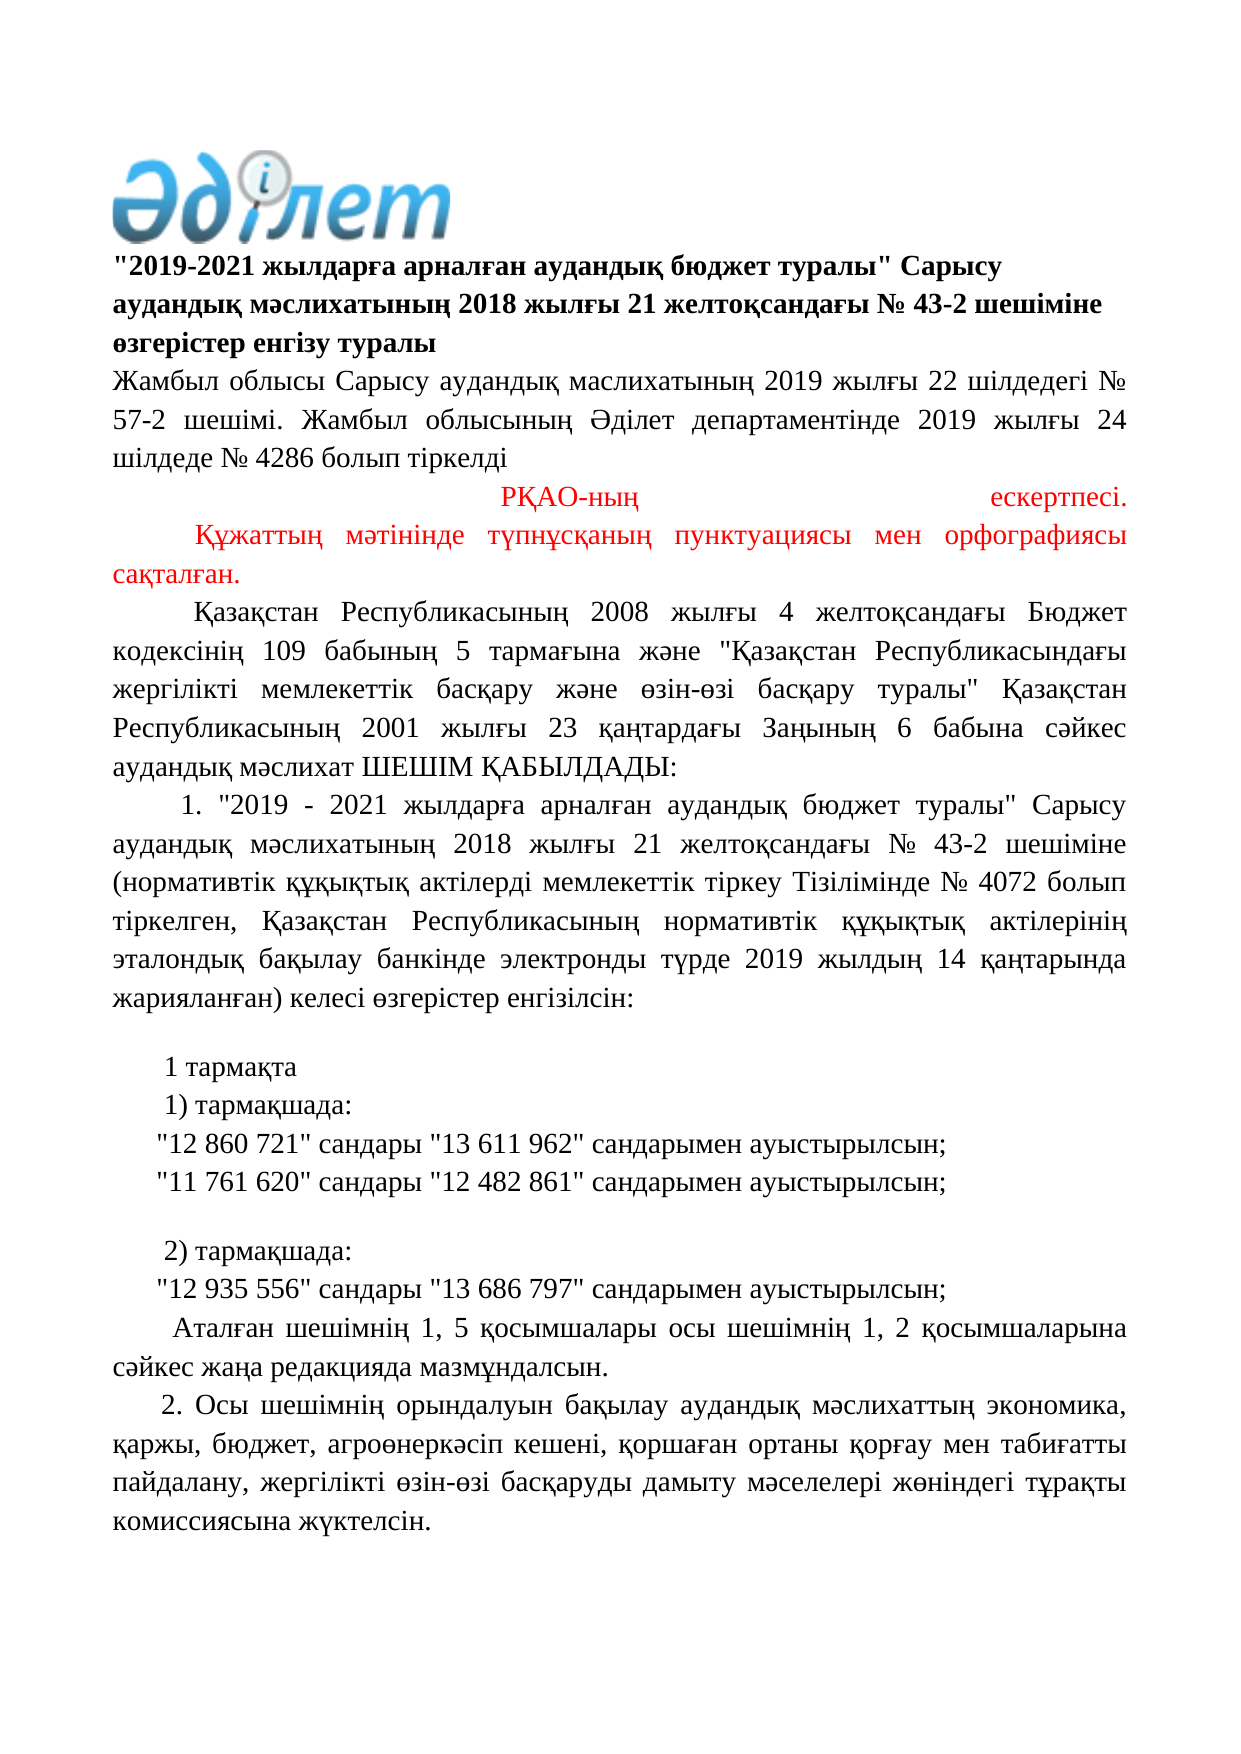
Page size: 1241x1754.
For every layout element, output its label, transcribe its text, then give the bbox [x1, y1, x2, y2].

text Қазақстан Республикасының 2008 жылғы 4 желтоқсандағы Бюджет кодексінің 109 бабының 5 тармағына және "Қазақстан Республикасындағы жергілікті мемлекеттік басқару және өзін-өзі басқару туралы" Қазақстан Республикасының 2001 жылғы 23 қаңтардағы Заңының 6 бабына сәйкес аудандық мәслихат ШЕШІМ ҚАБЫЛДАДЫ: [112, 594, 1128, 782]
text Аталған шешімнің 1, 5 қосымшалары осы шешімнің 1, 2 қосымшаларына сәйкес жаңа редакцияда мазмұндалсын. [112, 1310, 1128, 1382]
picture [112, 150, 451, 244]
text "11 761 620" сандары "12 482 861" сандарымен ауыстырылсын; [112, 1164, 1128, 1198]
text 1) тармақшада: [112, 1087, 1128, 1121]
text РҚАО-ның ескертпесі. Құжаттың мәтінінде түпнұсқаның пунктуациясы мен орфографиясы сақталған. [112, 479, 1128, 589]
text "2019-2021 жылдарға арналған аудандық бюджет туралы" Сарысу аудандық мәслихатының 2018 жылғы 21 желтоқсандағы № 43-2 шешіміне өзгерістер енгізу туралы [112, 248, 1128, 358]
text Жамбыл облысы Сарысу аудандық маслихатының 2019 жылғы 22 шілдедегі № 57-2 шешімі. Жамбыл облысының Әділет департаментінде 2019 жылғы 24 шілдеде № 4286 болып тіркелді [112, 363, 1128, 474]
text 1 тармақта [112, 1049, 1128, 1082]
text "12 860 721" сандары "13 611 962" сандарымен ауыстырылсын; [112, 1126, 1128, 1159]
text 1. "2019 - 2021 жылдарға арналған аудандық бюджет туралы" Сарысу аудандық мәслихатының 2018 жылғы 21 желтоқсандағы № 43-2 шешіміне (нормативтік құқықтық актілерді мемлекеттік тіркеу Тізілімінде № 4072 болып тіркелген, Қазақстан Республикасының нормативтік құқықтық актілерінің эталондық бақылау банкінде электронды түрде 2019 жылдың 14 қаңтарында жарияланған) келесі өзгерістер енгізілсін: [112, 787, 1128, 1013]
text 2) тармақшада: [112, 1233, 1128, 1267]
text 2. Осы шешімнің орындалуын бақылау аудандық мәслихаттың экономика, қаржы, бюджет, агроөнеркәсіп кешені, қоршаған ортаны қорғау мен табиғатты пайдалану, жергілікті өзін-өзі басқаруды дамыту мәселелері жөніндегі тұрақты комиссиясына жүктелсін. [112, 1387, 1128, 1536]
text "12 935 556" сандары "13 686 797" сандарымен ауыстырылсын; [112, 1272, 1128, 1305]
